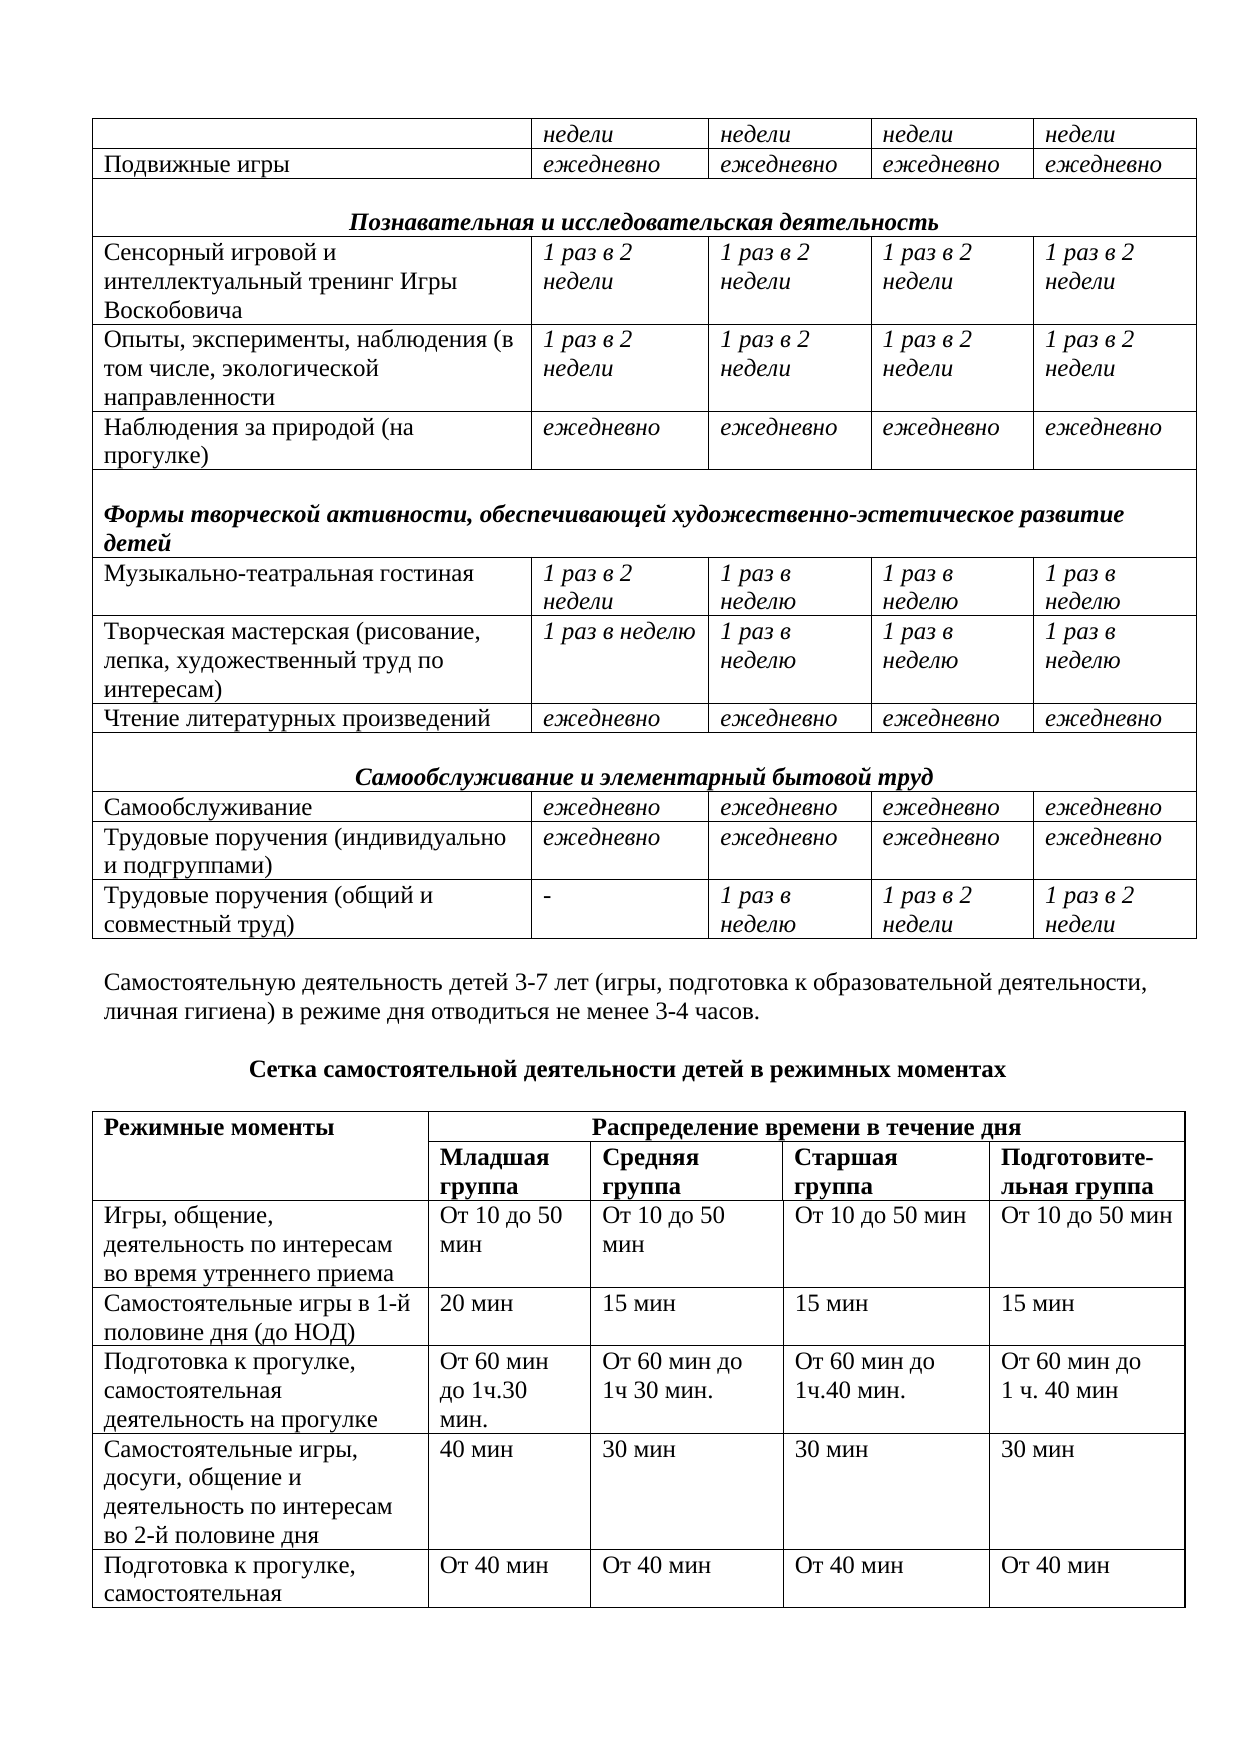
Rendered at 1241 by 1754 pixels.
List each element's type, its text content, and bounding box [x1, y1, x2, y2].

table_cell Музыкально-театральная гостиная [93, 558, 531, 615]
table_cell ежедневно [1034, 704, 1196, 732]
table_cell Самостоятельные игры, досуги, общение и деятельность по интересам во 2-й половине дня [93, 1434, 428, 1549]
table_cell 1 раз в неделю [709, 616, 871, 702]
table_cell Подвижные игры [93, 149, 531, 178]
table_cell Подготовка к прогулке, самостоятельная деятельность на прогулке [93, 1346, 428, 1433]
table_cell От 10 до 50 мин [591, 1201, 783, 1287]
table_cell 1 раз в 2 недели [1034, 325, 1196, 411]
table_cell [93, 119, 531, 148]
table_cell 1 раз в 2 недели [1034, 119, 1196, 148]
table_cell 1 раз в неделю [872, 616, 1033, 702]
table_cell Старшая группа [783, 1142, 989, 1199]
table_cell ежедневно [709, 822, 871, 879]
table_cell ежедневно [709, 704, 871, 732]
table_cell 30 мин [591, 1434, 783, 1549]
table_cell Самообслуживание [93, 792, 531, 821]
table_cell ежедневно [1034, 412, 1196, 469]
table_header Режимные моменты [93, 1112, 428, 1199]
table_header Распределение времени в течение дня [429, 1112, 1184, 1141]
table_cell 1 раз в 2 недели [532, 558, 708, 615]
table_cell Подготовите-льная группа [990, 1142, 1184, 1199]
table_cell ежедневно [1034, 792, 1196, 821]
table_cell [93, 1550, 428, 1607]
table_cell От 60 мин до 1ч.30 мин. [429, 1346, 590, 1433]
table_cell 1 раз в 2 недели [872, 119, 1033, 148]
table_cell 1 раз в 2 недели [872, 325, 1033, 411]
table_cell ежедневно [709, 792, 871, 821]
table_cell Средняя группа [591, 1142, 782, 1199]
table_cell 1 раз в 2 недели [872, 880, 1033, 938]
table_cell От 10 до 50 мин [784, 1201, 989, 1287]
table_cell Чтение литературных произведений [93, 704, 531, 732]
table_cell Наблюдения за природой (на прогулке) [93, 412, 531, 469]
table_cell Самостоятельные игры в 1-й половине дня (до НОД) [93, 1288, 428, 1345]
table_cell ежедневно [872, 704, 1033, 732]
table_cell Трудовые поручения (общий и совместный труд) [93, 880, 531, 938]
table_cell 1 раз в 2 недели [709, 325, 871, 411]
table_cell ежедневно [1034, 149, 1196, 178]
table_cell ежедневно [709, 149, 871, 178]
table_cell От 60 мин до 1ч 30 мин. [591, 1346, 783, 1433]
table_cell 1 раз в неделю [1034, 616, 1196, 702]
text Сетка самостоятельной деятельности детей в режимных моментах [103, 1054, 1152, 1082]
table_cell 1 раз в неделю [709, 558, 871, 615]
table_cell 30 мин [784, 1434, 989, 1549]
table_cell 15 мин [784, 1288, 989, 1345]
table_cell ежедневно [532, 792, 708, 821]
table_cell 1 раз в 2 недели [532, 325, 708, 411]
table_cell Сенсорный игровой и интеллектуальный тренинг Игры Воскобовича [93, 237, 531, 323]
table_cell Игры, общение, деятельность по интересам во время утреннего приема [93, 1201, 428, 1287]
table_cell ежедневно [532, 149, 708, 178]
text Самостоятельную деятельность детей 3-7 лет (игры, подготовка к образовательной деятельности, личная гигиена) в режиме дня отводиться не менее 3-4 часов. [103, 967, 1152, 1025]
table_cell Опыты, эксперименты, наблюдения (в том числе, экологической направленности [93, 325, 531, 411]
table_cell От 10 до 50 мин [990, 1201, 1184, 1287]
table_cell 15 мин [591, 1288, 783, 1345]
table_cell Самообслуживание и элементарный бытовой труд [93, 733, 1196, 791]
table_cell 1 раз в неделю [532, 616, 708, 702]
table_cell 1 раз в 2 недели [1034, 880, 1196, 938]
table_cell 20 мин [429, 1288, 590, 1345]
table_cell От 40 мин [990, 1550, 1184, 1607]
table_cell 15 мин [990, 1288, 1184, 1345]
table_cell 1 раз в 2 недели [709, 237, 871, 323]
table_cell Младшая группа [429, 1142, 590, 1199]
table_cell 1 раз в 2 недели [1034, 237, 1196, 323]
table_cell 1 раз в 2 недели [532, 237, 708, 323]
table_cell ежедневно [872, 149, 1033, 178]
table_cell ежедневно [872, 792, 1033, 821]
table_cell Формы творческой активности, обеспечивающей художественно-эстетическое развитие детей [93, 470, 1196, 557]
table_cell 1 раз в 2 недели [709, 119, 871, 148]
table_cell 1 раз в неделю [709, 880, 871, 938]
table_cell Трудовые поручения (индивидуально и подгруппами) [93, 822, 531, 879]
table_cell 30 мин [990, 1434, 1184, 1549]
table_cell 1 раз в 2 недели [532, 119, 708, 148]
table_cell От 60 мин до 1ч.40 мин. [784, 1346, 989, 1433]
table_cell 1 раз в неделю [1034, 558, 1196, 615]
table_cell От 40 мин [784, 1550, 989, 1607]
table_cell От 40 мин [429, 1550, 590, 1607]
table_cell ежедневно [1034, 822, 1196, 879]
table_cell Познавательная и исследовательская деятельность [93, 179, 1196, 236]
table_cell От 40 мин [591, 1550, 783, 1607]
table_cell ежедневно [872, 822, 1033, 879]
table_cell ежедневно [872, 412, 1033, 469]
table_cell ежедневно [532, 704, 708, 732]
table_cell ежедневно [709, 412, 871, 469]
table_cell ежедневно [532, 412, 708, 469]
table_cell - [532, 880, 708, 938]
table_cell От 10 до 50 мин [429, 1201, 590, 1287]
table_cell Творческая мастерская (рисование, лепка, художественный труд по интересам) [93, 616, 531, 702]
table_cell ежедневно [532, 822, 708, 879]
table_cell 40 мин [429, 1434, 590, 1549]
table_cell От 60 мин до 1 ч. 40 мин [990, 1346, 1184, 1433]
table_cell 1 раз в 2 недели [872, 237, 1033, 323]
table_cell 1 раз в неделю [872, 558, 1033, 615]
